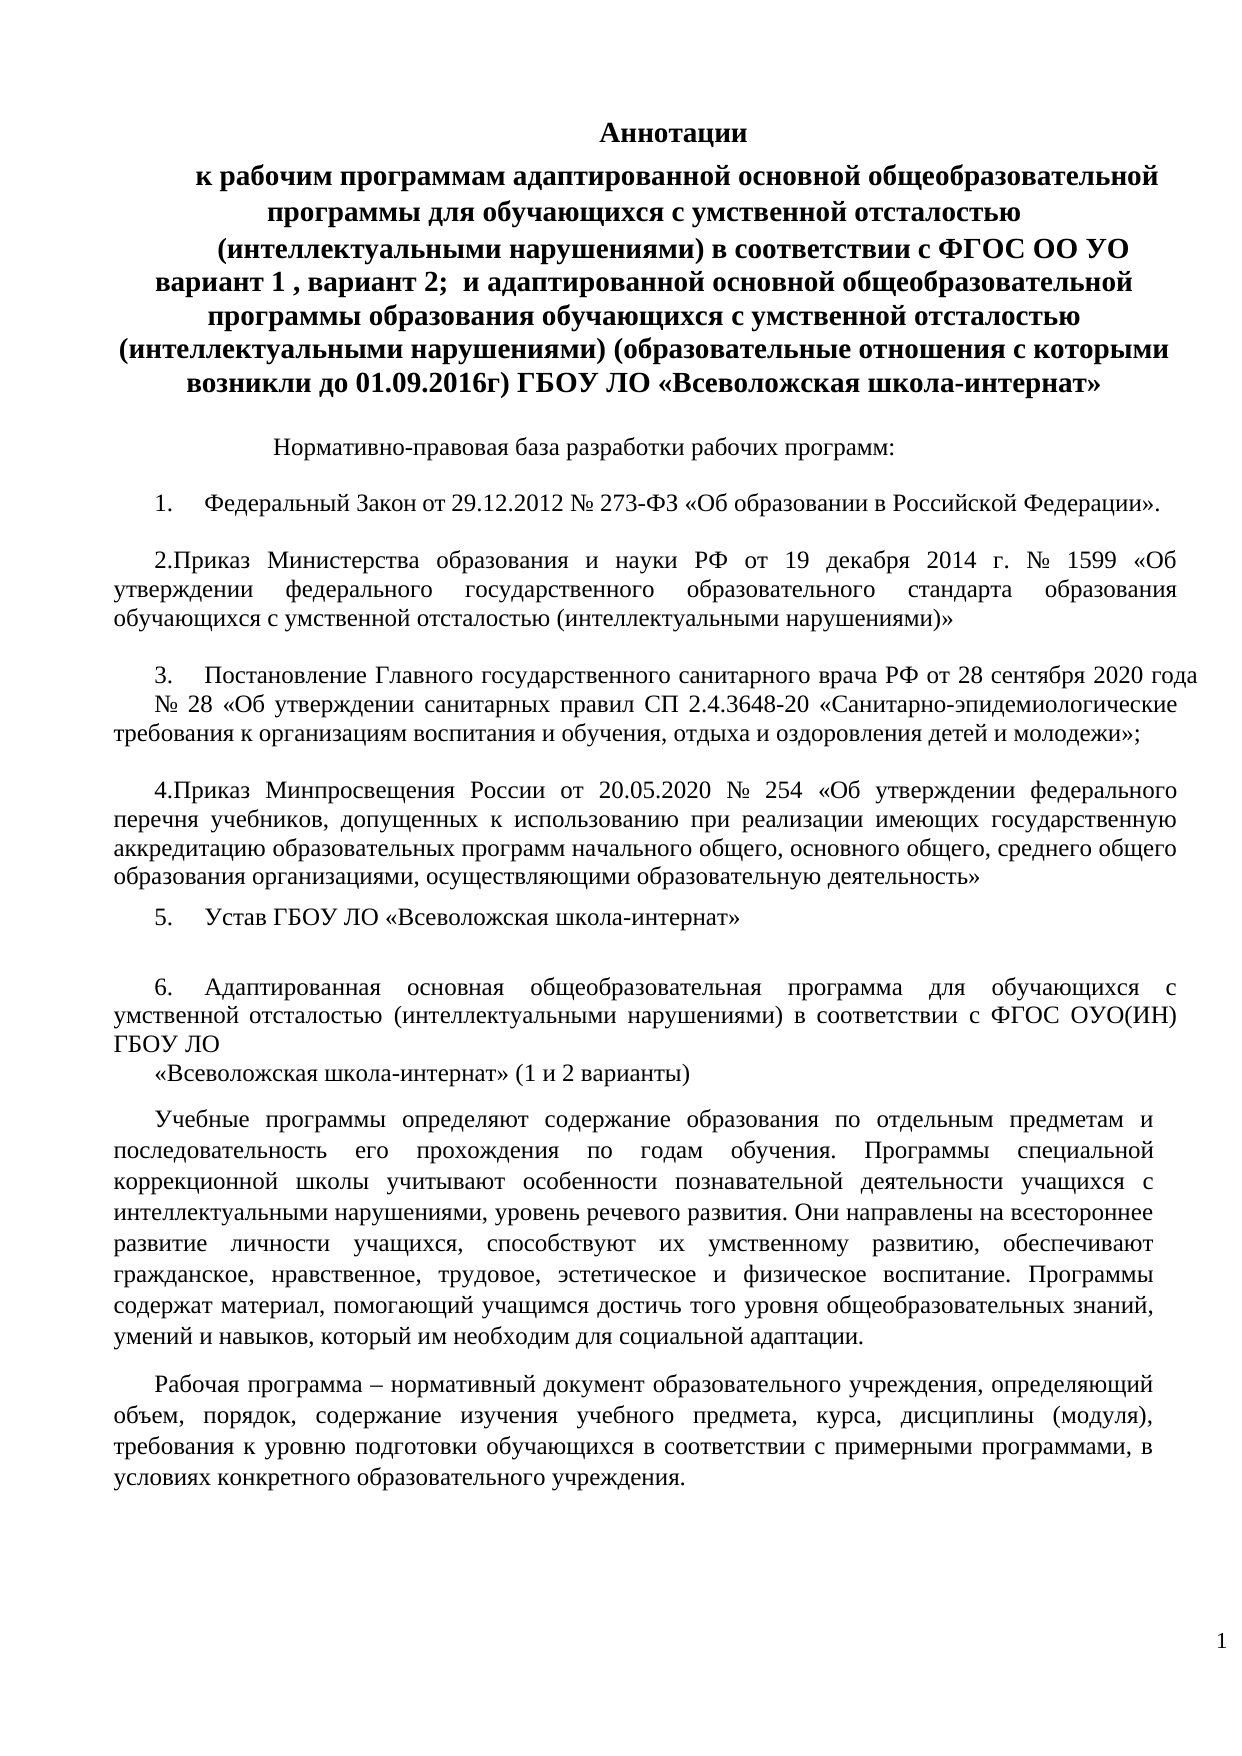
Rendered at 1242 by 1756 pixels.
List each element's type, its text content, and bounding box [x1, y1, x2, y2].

text № 28 «Об утверждении санитарных правил СП 2.4.3648-20 «Санитарно-эпидемиологические требования к организациям воспитания и обучения, отдыха и оздоровления детей и молодежи»; [113, 689, 1178, 746]
list Устав ГБОУ ЛО «Всеволожская школа-интернат» [113, 902, 1227, 931]
text Нормативно-правовая база разработки рабочих программ: [154, 432, 1174, 461]
list Приказ Министерства образования и науки РФ от 19 декабря 2014 г. № 1599 «Об утверждении федерального государственного образовательного стандарта образования обучающихся с умственной отсталостью (интеллектуальными нарушениями)» [113, 545, 1178, 631]
text Рабочая программа – нормативный документ образовательного учреждения, определяющий объем, порядок, содержание изучения учебного предмета, курса, дисциплины (модуля), требования к уровню подготовки обучающихся в соответствии с примерными программами, в условиях конкретного образовательного учреждения. [113, 1369, 1154, 1491]
text «Всеволожская школа-интернат» (1 и 2 варианты) [113, 1058, 1227, 1087]
subtitle к рабочим программам адаптированной основной общеобразовательной программы для обучающихся с умственной отсталостью [113, 158, 1174, 228]
text Учебные программы определяют содержание образования по отдельным предметам и последовательность его прохождения по годам обучения. Программы специальной коррекционной школы учитывают особенности познавательной деятельности учащихся с интеллектуальными нарушениями, уровень речевого развития. Они направлены на всестороннее развитие личности учащихся, способствуют их умственному развитию, обеспечивают гражданское, нравственное, трудовое, эстетическое и физическое воспитание. Программы содержат материал, помогающий учащимся достичь того уровня общеобразовательных знаний, умений и навыков, который им необходим для социальной адаптации. [113, 1104, 1154, 1350]
list Федеральный Закон от 29.12.2012 № 273-ФЗ «Об образовании в Российской Федерации». [113, 488, 1227, 516]
subtitle Аннотации [113, 115, 1174, 149]
text (интеллектуальными нарушениями) в соответствии с ФГОС ОО УО вариант 1 , вариант 2; и адаптированной основной общеобразовательной программы образования обучающихся с умственной отсталостью (интеллектуальными нарушениями) (образовательные отношения с которыми возникли до 01.09.2016г) ГБОУ ЛО «Всеволожская школа-интернат» [113, 231, 1174, 398]
list Приказ Минпросвещения России от 20.05.2020 № 254 «Об утверждении федерального перечня учебников, допущенных к использованию при реализации имеющих государственную аккредитацию образовательных программ начального общего, основного общего, среднего общего образования организациями, осуществляющими образовательную деятельность» [113, 775, 1177, 890]
list Постановление Главного государственного санитарного врача РФ от 28 сентября 2020 года [113, 660, 1227, 689]
list Адаптированная основная общеобразовательная программа для обучающихся с умственной отсталостью (интеллектуальными нарушениями) в соответствии с ФГОС ОУО(ИН) ГБОУ ЛО [113, 972, 1177, 1058]
